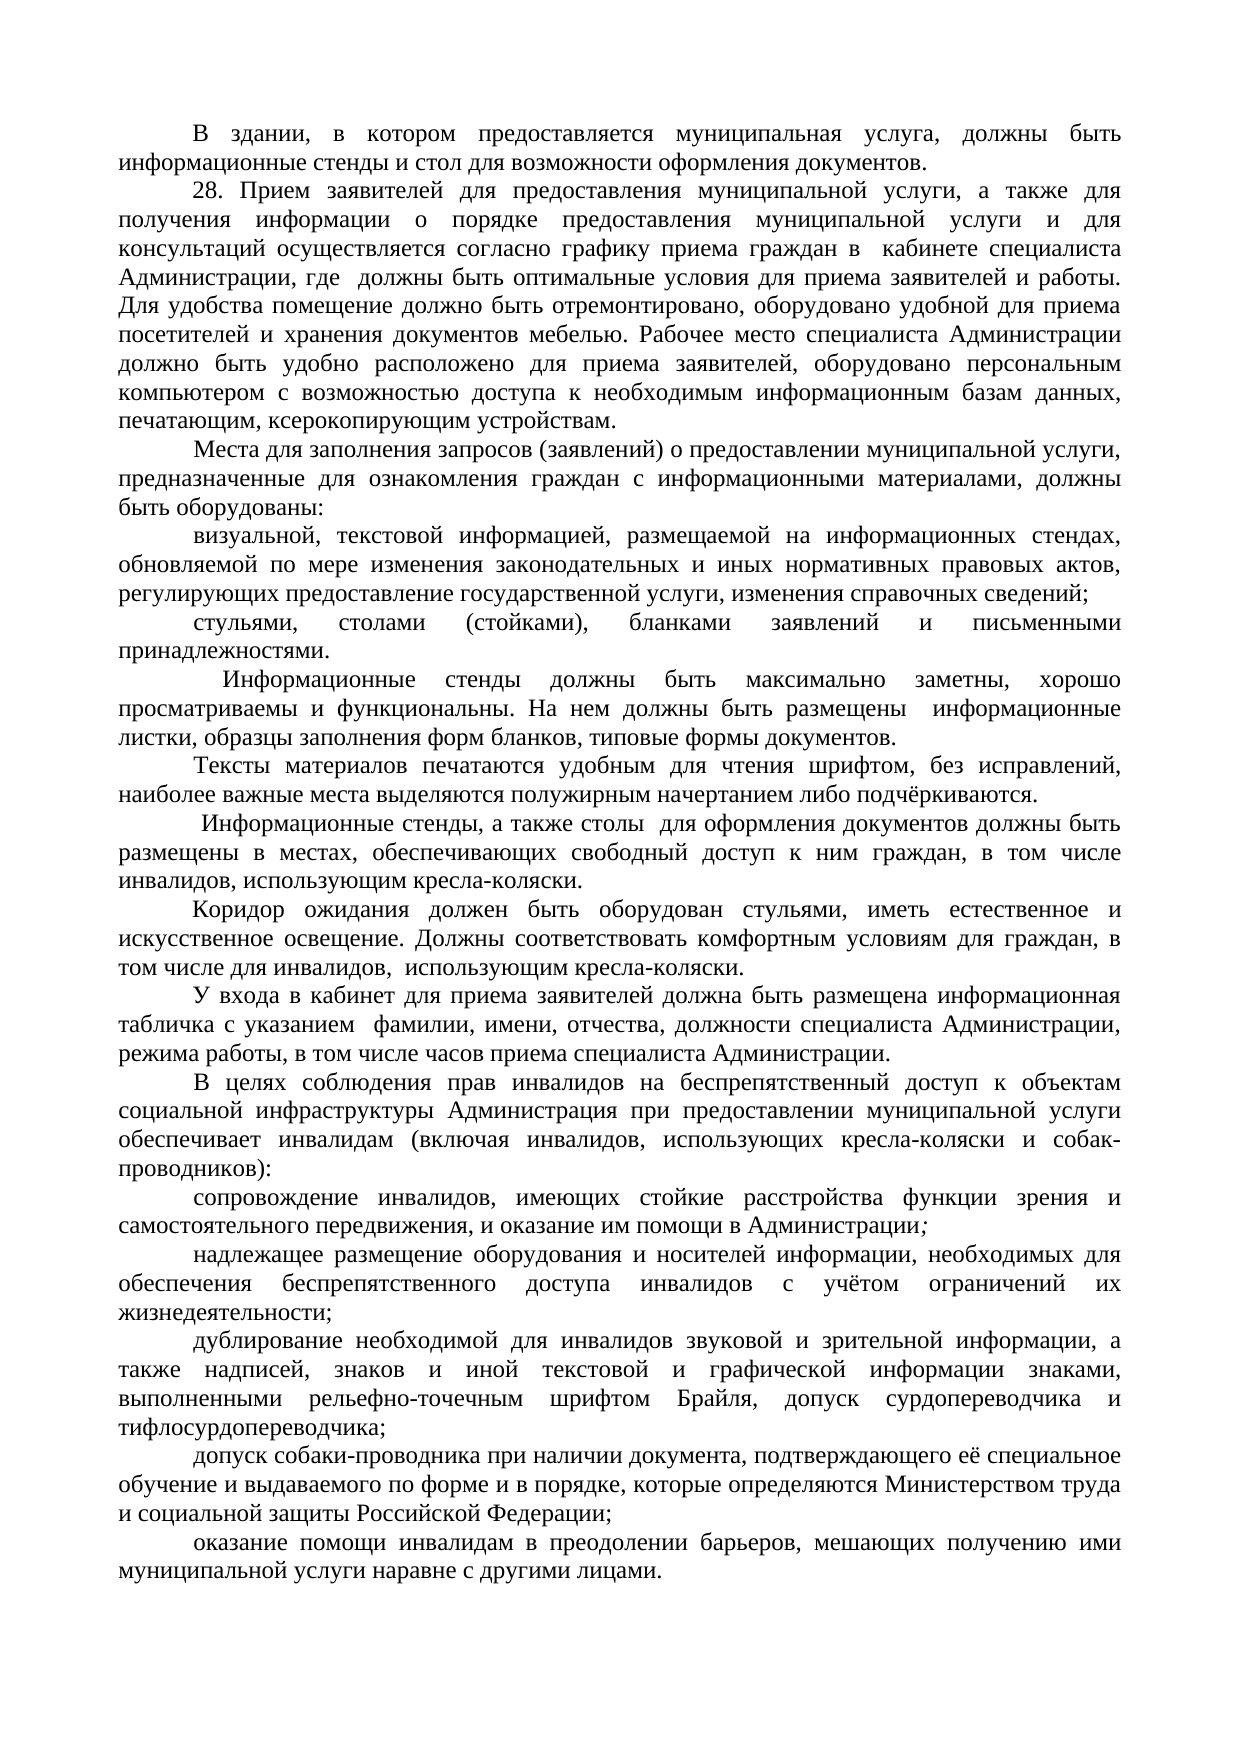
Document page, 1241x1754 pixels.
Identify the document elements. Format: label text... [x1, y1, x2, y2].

text У входа в кабинет для приема заявителей должна быть размещена информационная табличка с указанием фамилии, имени, отчества, должности специалиста Администрации, режима работы, в том числе часов приема специалиста Администрации. [118, 981, 1122, 1067]
text Коридор ожидания должен быть оборудован стульями, иметь естественное и искусственное освещение. Должны соответствовать комфортным условиям для граждан, в том числе для инвалидов, использующим кресла-коляски. [118, 894, 1122, 981]
text В целях соблюдения прав инвалидов на беспрепятственный доступ к объектам социальной инфраструктуры Администрация при предоставлении муниципальной услуги обеспечивает инвалидам (включая инвалидов, использующих кресла-коляски и собак-проводников): [118, 1067, 1122, 1182]
text В здании, в котором предоставляется муниципальная услуга, должны быть информационные стенды и стол для возможности оформления документов. [118, 118, 1122, 176]
text стульями, столами (стойками), бланками заявлений и письменными принадлежностями. [118, 607, 1122, 664]
text допуск собаки-проводника при наличии документа, подтверждающего её специальное обучение и выдаваемого по форме и в порядке, которые определяются Министерством труда и социальной защиты Российской Федерации; [118, 1441, 1122, 1527]
text надлежащее размещение оборудования и носителей информации, необходимых для обеспечения беспрепятственного доступа инвалидов с учётом ограничений их жизнедеятельности; [118, 1239, 1122, 1326]
text 28. Прием заявителей для предоставления муниципальной услуги, а также для получения информации о порядке предоставления муниципальной услуги и для консультаций осуществляется согласно графику приема граждан в кабинете специалиста Администрации, где должны быть оптимальные условия для приема заявителей и работы. Для удобства помещение должно быть отремонтировано, оборудовано удобной для приема посетителей и хранения документов мебелью. Рабочее место специалиста Администрации должно быть удобно расположено для приема заявителей, оборудовано персональным компьютером с возможностью доступа к необходимым информационным базам данных, печатающим, ксерокопирующим устройствам. [118, 176, 1122, 434]
text Тексты материалов печатаются удобным для чтения шрифтом, без исправлений, наиболее важные места выделяются полужирным начертанием либо подчёркиваются. [118, 751, 1122, 808]
text дублирование необходимой для инвалидов звуковой и зрительной информации, а также надписей, знаков и иной текстовой и графической информации знаками, выполненными рельефно-точечным шрифтом Брайля, допуск сурдопереводчика и тифлосурдопереводчика; [118, 1326, 1122, 1441]
text оказание помощи инвалидам в преодолении барьеров, мешающих получению ими муниципальной услуги наравне с другими лицами. [118, 1527, 1122, 1584]
text Информационные стенды должны быть максимально заметны, хорошо просматриваемы и функциональны. На нем должны быть размещены информационные листки, образцы заполнения форм бланков, типовые формы документов. [118, 664, 1122, 751]
text сопровождение инвалидов, имеющих стойкие расстройства функции зрения и самостоятельного передвижения, и оказание им помощи в Администрации; [118, 1182, 1122, 1239]
text Информационные стенды, а также столы для оформления документов должны быть размещены в местах, обеспечивающих свободный доступ к ним граждан, в том числе инвалидов, использующим кресла-коляски. [118, 808, 1122, 894]
text визуальной, текстовой информацией, размещаемой на информационных стендах, обновляемой по мере изменения законодательных и иных нормативных правовых актов, регулирующих предоставление государственной услуги, изменения справочных сведений; [118, 521, 1122, 607]
text Места для заполнения запросов (заявлений) о предоставлении муниципальной услуги, предназначенные для ознакомления граждан с информационными материалами, должны быть оборудованы: [118, 434, 1122, 521]
